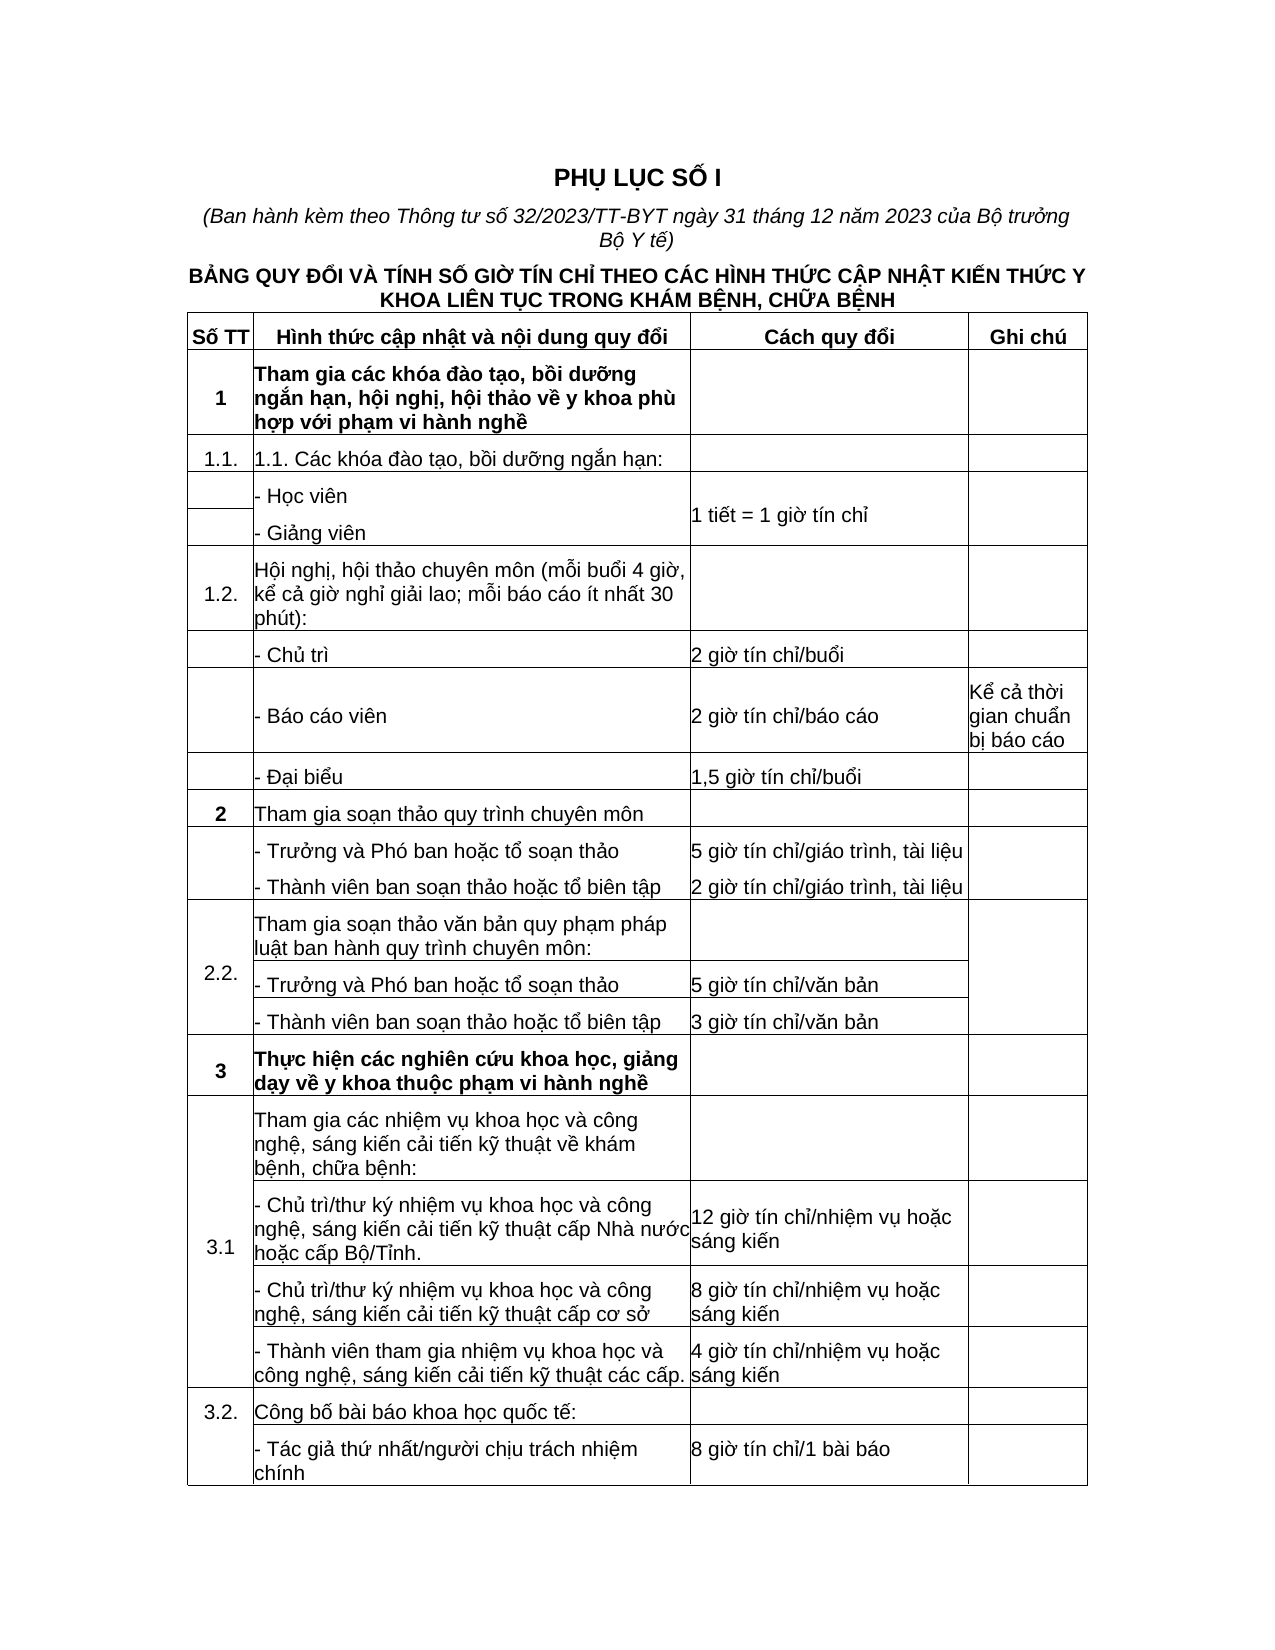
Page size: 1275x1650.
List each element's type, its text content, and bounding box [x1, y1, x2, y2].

table_cell - Chủ trì [254, 631, 690, 667]
table_cell 3.2. [188, 1388, 253, 1484]
table_cell Tham gia các nhiệm vụ khoa học và công nghệ, sáng kiến cải tiến kỹ thuật về khám bệnh, chữa bệnh: [254, 1096, 690, 1180]
table_cell [969, 790, 1087, 826]
table_cell 1,5 giờ tín chỉ/buổi [691, 753, 968, 789]
table_cell 2 [188, 790, 253, 826]
table_cell 2.2. [188, 900, 253, 1034]
table_cell [691, 1096, 968, 1180]
table_cell [969, 1096, 1087, 1180]
table_cell Tham gia soạn thảo văn bản quy phạm pháp luật ban hành quy trình chuyên môn: [254, 900, 690, 960]
table_cell [691, 546, 968, 630]
table_cell [188, 753, 253, 789]
table_cell 3.1 [188, 1096, 253, 1387]
table_cell 1.2. [188, 546, 253, 630]
table_cell [691, 790, 968, 826]
table_header Cách quy đổi [691, 313, 968, 349]
table_header Ghi chú [969, 313, 1087, 349]
table_cell - Đại biểu [254, 753, 690, 789]
table_cell Tham gia các khóa đào tạo, bồi dưỡng ngắn hạn, hội nghị, hội thảo về y khoa phù hợp với phạm vi hành nghề [254, 350, 690, 434]
table_cell 1.1. [188, 435, 253, 471]
table_header Hình thức cập nhật và nội dung quy đổi [254, 313, 690, 349]
table_cell Hội nghị, hội thảo chuyên môn (mỗi buổi 4 giờ, kể cả giờ nghỉ giải lao; mỗi báo cáo ít nhất 30 phút): [254, 546, 690, 630]
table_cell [254, 1425, 690, 1484]
table_cell [691, 900, 968, 960]
table_cell [969, 631, 1087, 667]
table_cell [188, 827, 253, 899]
table_cell Thực hiện các nghiên cứu khoa học, giảng dạy về y khoa thuộc phạm vi hành nghề [254, 1035, 690, 1095]
table_cell [969, 546, 1087, 630]
table_cell [969, 350, 1087, 434]
table_cell [188, 509, 253, 545]
table_cell 2 giờ tín chỉ/báo cáo [691, 668, 968, 752]
table_cell - Trưởng và Phó ban hoặc tổ soạn thảo - Thành viên ban soạn thảo hoặc tổ biên tập [254, 827, 690, 899]
table_cell [969, 1035, 1087, 1095]
table_cell 12 giờ tín chỉ/nhiệm vụ hoặc sáng kiến [691, 1181, 968, 1265]
table_cell [969, 1425, 1087, 1484]
text (Ban hành kèm theo Thông tư số 32/2023/TT-BYT ngày 31 tháng 12 năm 2023 của Bộ trưởng Bộ Y tế) [187, 204, 1087, 252]
table_cell - Trưởng và Phó ban hoặc tổ soạn thảo [254, 961, 690, 997]
table_cell 2 giờ tín chỉ/buổi [691, 631, 968, 667]
table_cell - Chủ trì/thư ký nhiệm vụ khoa học và công nghệ, sáng kiến cải tiến kỹ thuật cấp Nhà nước hoặc cấp Bộ/Tỉnh. [254, 1181, 690, 1265]
table_cell 1 [188, 350, 253, 434]
table_cell 4 giờ tín chỉ/nhiệm vụ hoặc sáng kiến [691, 1327, 968, 1387]
table_cell [969, 900, 1087, 1034]
table_cell - Báo cáo viên [254, 668, 690, 752]
table_cell [691, 435, 968, 471]
text BẢNG QUY ĐỔI VÀ TÍNH SỐ GIỜ TÍN CHỈ THEO CÁC HÌNH THỨC CẬP NHẬT KIẾN THỨC Y KHOA LIÊN TỤC TRONG KHÁM BỆNH, CHỮA BỆNH [187, 264, 1087, 312]
table_cell [969, 1388, 1087, 1423]
table_cell [691, 350, 968, 434]
table_cell [691, 1388, 968, 1423]
table_cell [969, 472, 1087, 545]
table_cell Công bố bài báo khoa học quốc tế: [254, 1388, 690, 1423]
table_cell 1.1. Các khóa đào tạo, bồi dưỡng ngắn hạn: [254, 435, 690, 471]
table_cell [969, 435, 1087, 471]
table_cell 8 giờ tín chỉ/nhiệm vụ hoặc sáng kiến [691, 1266, 968, 1326]
table_cell [969, 753, 1087, 789]
table_cell - Học viên - Giảng viên [254, 472, 690, 545]
table_cell [969, 1181, 1087, 1265]
table_cell [969, 1327, 1087, 1387]
table_cell - Thành viên ban soạn thảo hoặc tổ biên tập [254, 998, 690, 1034]
table_cell [969, 1266, 1087, 1326]
table_cell 5 giờ tín chỉ/văn bản [691, 961, 968, 997]
table_cell 3 [188, 1035, 253, 1095]
table_cell - Chủ trì/thư ký nhiệm vụ khoa học và công nghệ, sáng kiến cải tiến kỹ thuật cấp cơ sở [254, 1266, 690, 1326]
table_header Số TT [188, 313, 253, 349]
table_cell Tham gia soạn thảo quy trình chuyên môn [254, 790, 690, 826]
table_cell 8 giờ tín chỉ/1 bài báo [691, 1425, 968, 1484]
table_cell [188, 472, 253, 508]
table_cell [691, 1035, 968, 1095]
table_cell - Thành viên tham gia nhiệm vụ khoa học và công nghệ, sáng kiến cải tiến kỹ thuật các cấp. [254, 1327, 690, 1387]
table_cell [188, 668, 253, 752]
table_cell 5 giờ tín chỉ/giáo trình, tài liệu 2 giờ tín chỉ/giáo trình, tài liệu [691, 827, 968, 899]
table_cell 1 tiết = 1 giờ tín chỉ [691, 472, 968, 545]
text PHỤ LỤC SỐ I [187, 162, 1087, 191]
table_cell [969, 827, 1087, 899]
table_cell [188, 631, 253, 667]
table_cell 3 giờ tín chỉ/văn bản [691, 998, 968, 1034]
table_cell Kể cả thời gian chuẩn bị báo cáo [969, 668, 1087, 752]
